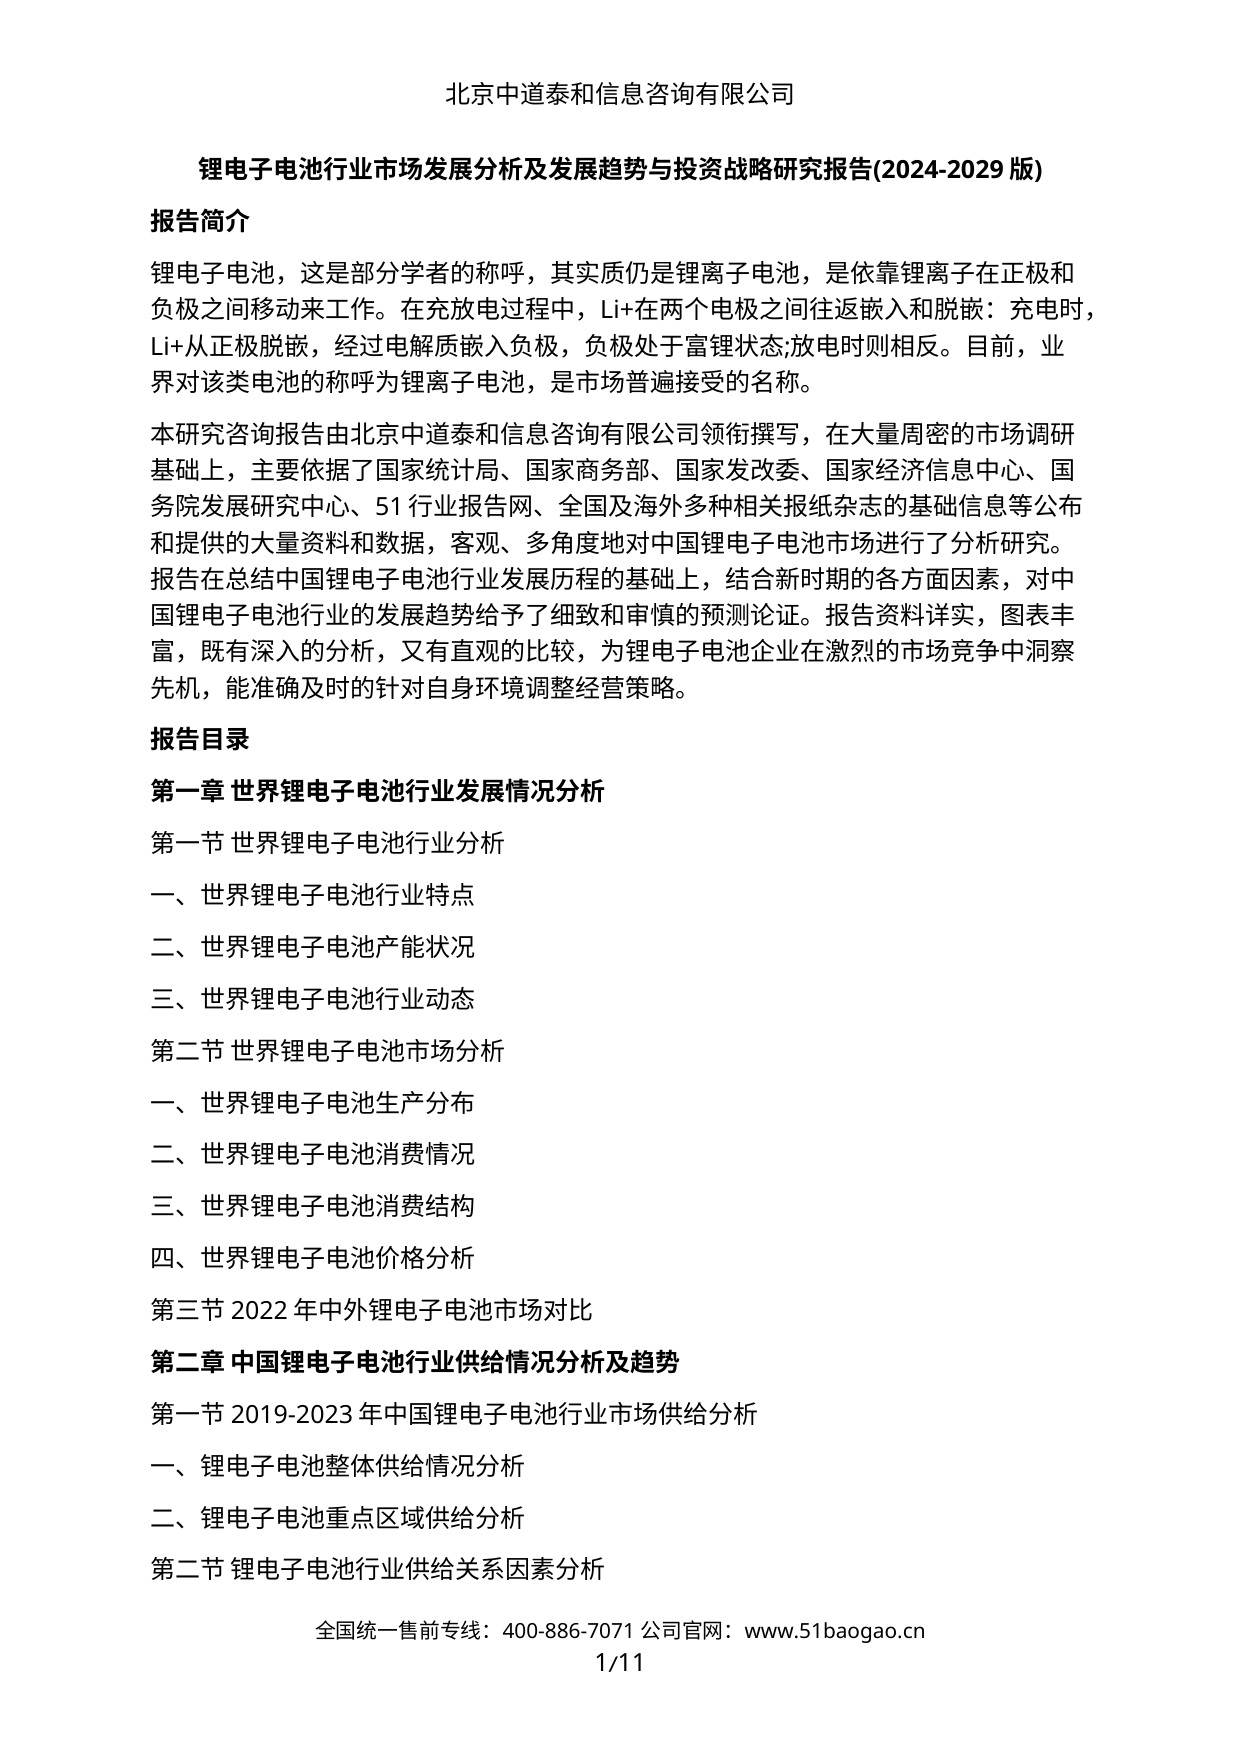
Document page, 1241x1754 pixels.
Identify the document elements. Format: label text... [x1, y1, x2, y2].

text 报告目录 [150, 720, 1090, 756]
text 二、世界锂电子电池产能状况 [150, 927, 1090, 964]
text 第三节 2022年中外锂电子电池市场对比 [150, 1291, 1090, 1327]
text 第一章 世界锂电子电池行业发展情况分析 [150, 772, 1090, 808]
text 第二节 世界锂电子电池市场分析 [150, 1031, 1090, 1067]
text 三、世界锂电子电池消费结构 [150, 1187, 1090, 1223]
text 二、世界锂电子电池消费情况 [150, 1135, 1090, 1171]
text 锂电子电池，这是部分学者的称呼，其实质仍是锂离子电池，是依靠锂离子在正极和负极之间移动来工作。在充放电过程中，Li+在两个电极之间往返嵌入和脱嵌：充电时，Li+从正极脱嵌，经过电解质嵌入负极，负极处于富锂状态;放电时则相反。目前，业界对该类电池的称呼为锂离子电池，是市场普遍接受的名称。 [150, 254, 1090, 399]
text 二、锂电子电池重点区域供给分析 [150, 1498, 1090, 1534]
text 一、世界锂电子电池生产分布 [150, 1083, 1090, 1119]
text 第一节 世界锂电子电池行业分析 [150, 824, 1090, 860]
text 一、锂电子电池整体供给情况分析 [150, 1446, 1090, 1482]
text 第二节 锂电子电池行业供给关系因素分析 [150, 1550, 1090, 1586]
text 本研究咨询报告由北京中道泰和信息咨询有限公司领衔撰写，在大量周密的市场调研基础上，主要依据了国家统计局、国家商务部、国家发改委、国家经济信息中心、国务院发展研究中心、51行业报告网、全国及海外多种相关报纸杂志的基础信息等公布和提供的大量资料和数据，客观、多角度地对中国锂电子电池市场进行了分析研究。报告在总结中国锂电子电池行业发展历程的基础上，结合新时期的各方面因素，对中国锂电子电池行业的发展趋势给予了细致和审慎的预测论证。报告资料详实，图表丰富，既有深入的分析，又有直观的比较，为锂电子电池企业在激烈的市场竞争中洞察先机，能准确及时的针对自身环境调整经营策略。 [150, 414, 1090, 704]
text 报告简介 [150, 202, 1090, 238]
text 第一节 2019-2023年中国锂电子电池行业市场供给分析 [150, 1394, 1090, 1431]
text 锂电子电池行业市场发展分析及发展趋势与投资战略研究报告(2024-2029版) [150, 150, 1090, 186]
text 一、世界锂电子电池行业特点 [150, 876, 1090, 912]
text 三、世界锂电子电池行业动态 [150, 979, 1090, 1016]
text 第二章 中国锂电子电池行业供给情况分析及趋势 [150, 1342, 1090, 1379]
text 四、世界锂电子电池价格分析 [150, 1239, 1090, 1275]
